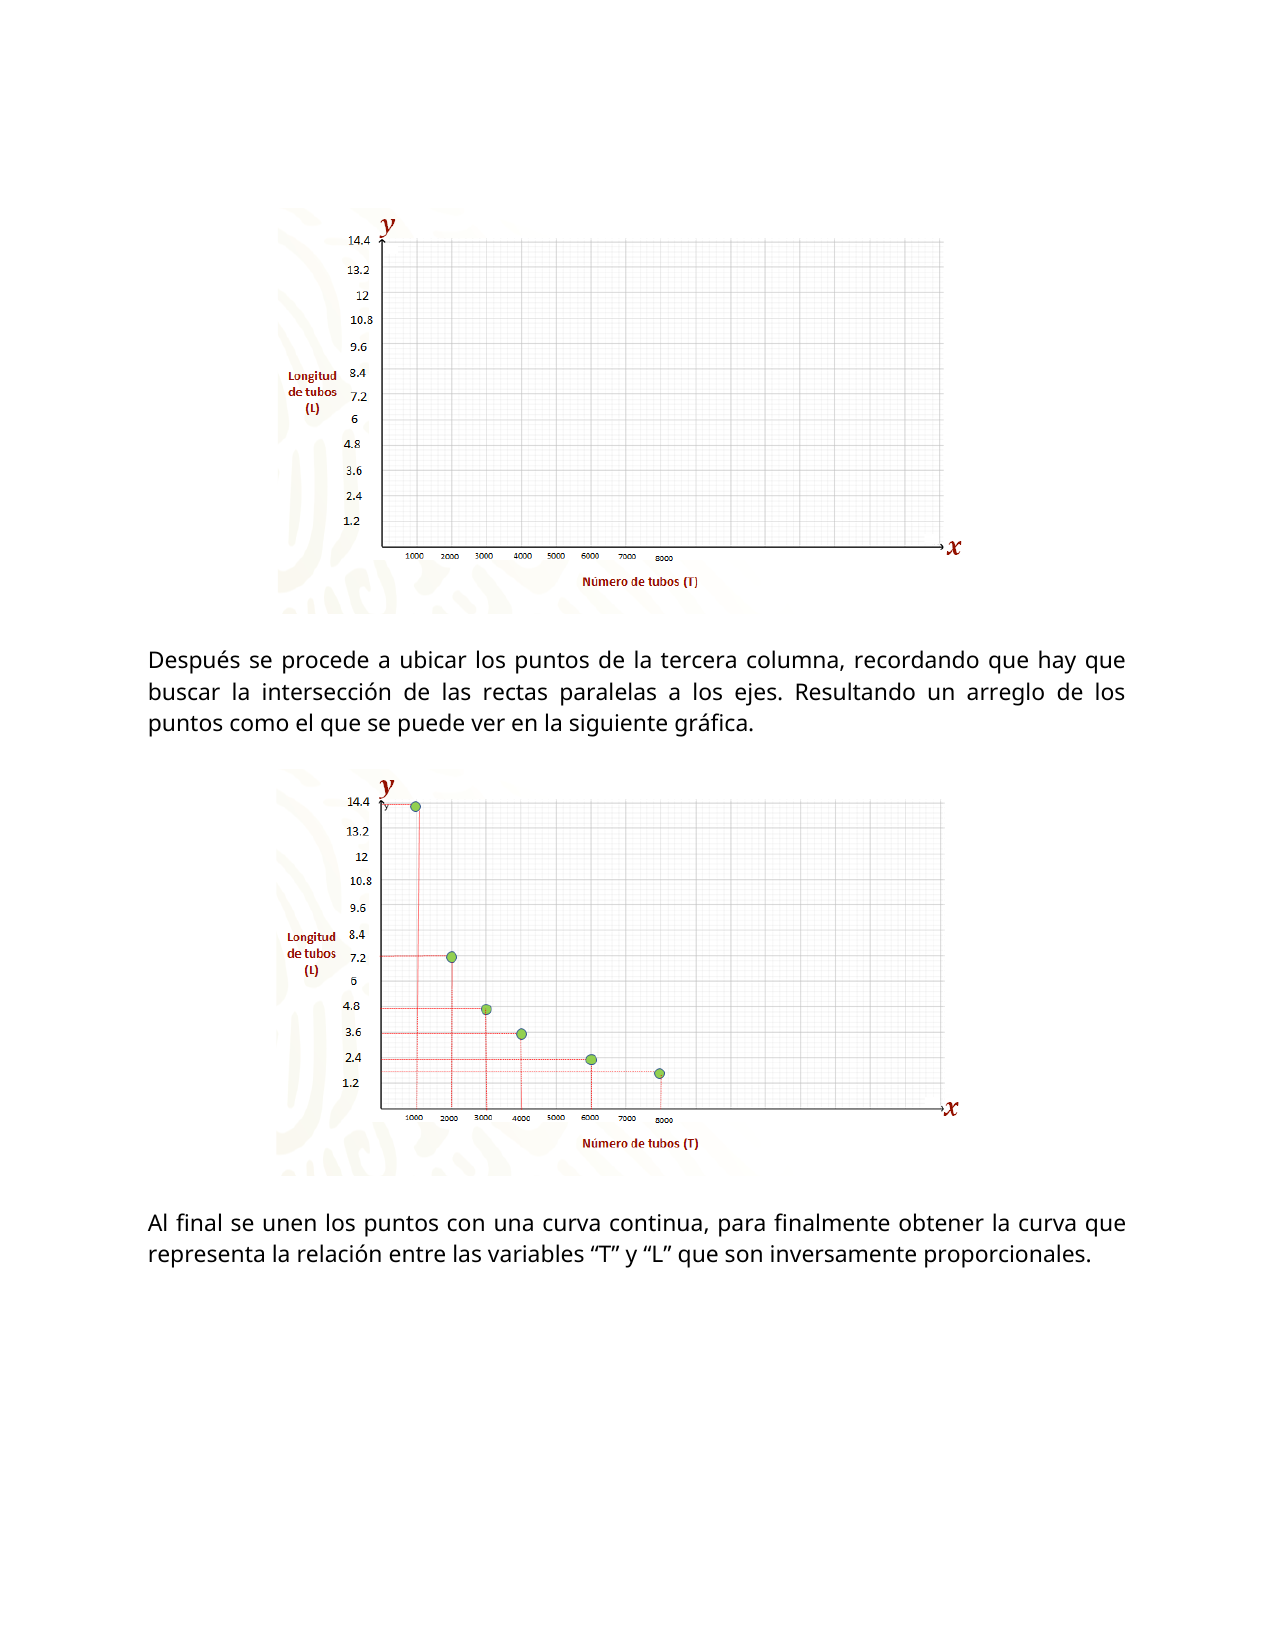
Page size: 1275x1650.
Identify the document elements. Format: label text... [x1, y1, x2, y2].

picture [276, 769, 999, 1176]
text Al final se unen los puntos con una curva continua, para finalmente obtener la curva que representa la relación entre las variables “T” y “L” que son inversamente proporcionales. [148, 1207, 1127, 1269]
text Después se procede a ubicar los puntos de la tercera columna, recordando que hay que buscar la intersección de las rectas paralelas a los ejes. Resultando un arreglo de los puntos como el que se puede ver en la siguiente gráfica. [148, 644, 1127, 738]
picture [277, 208, 998, 614]
